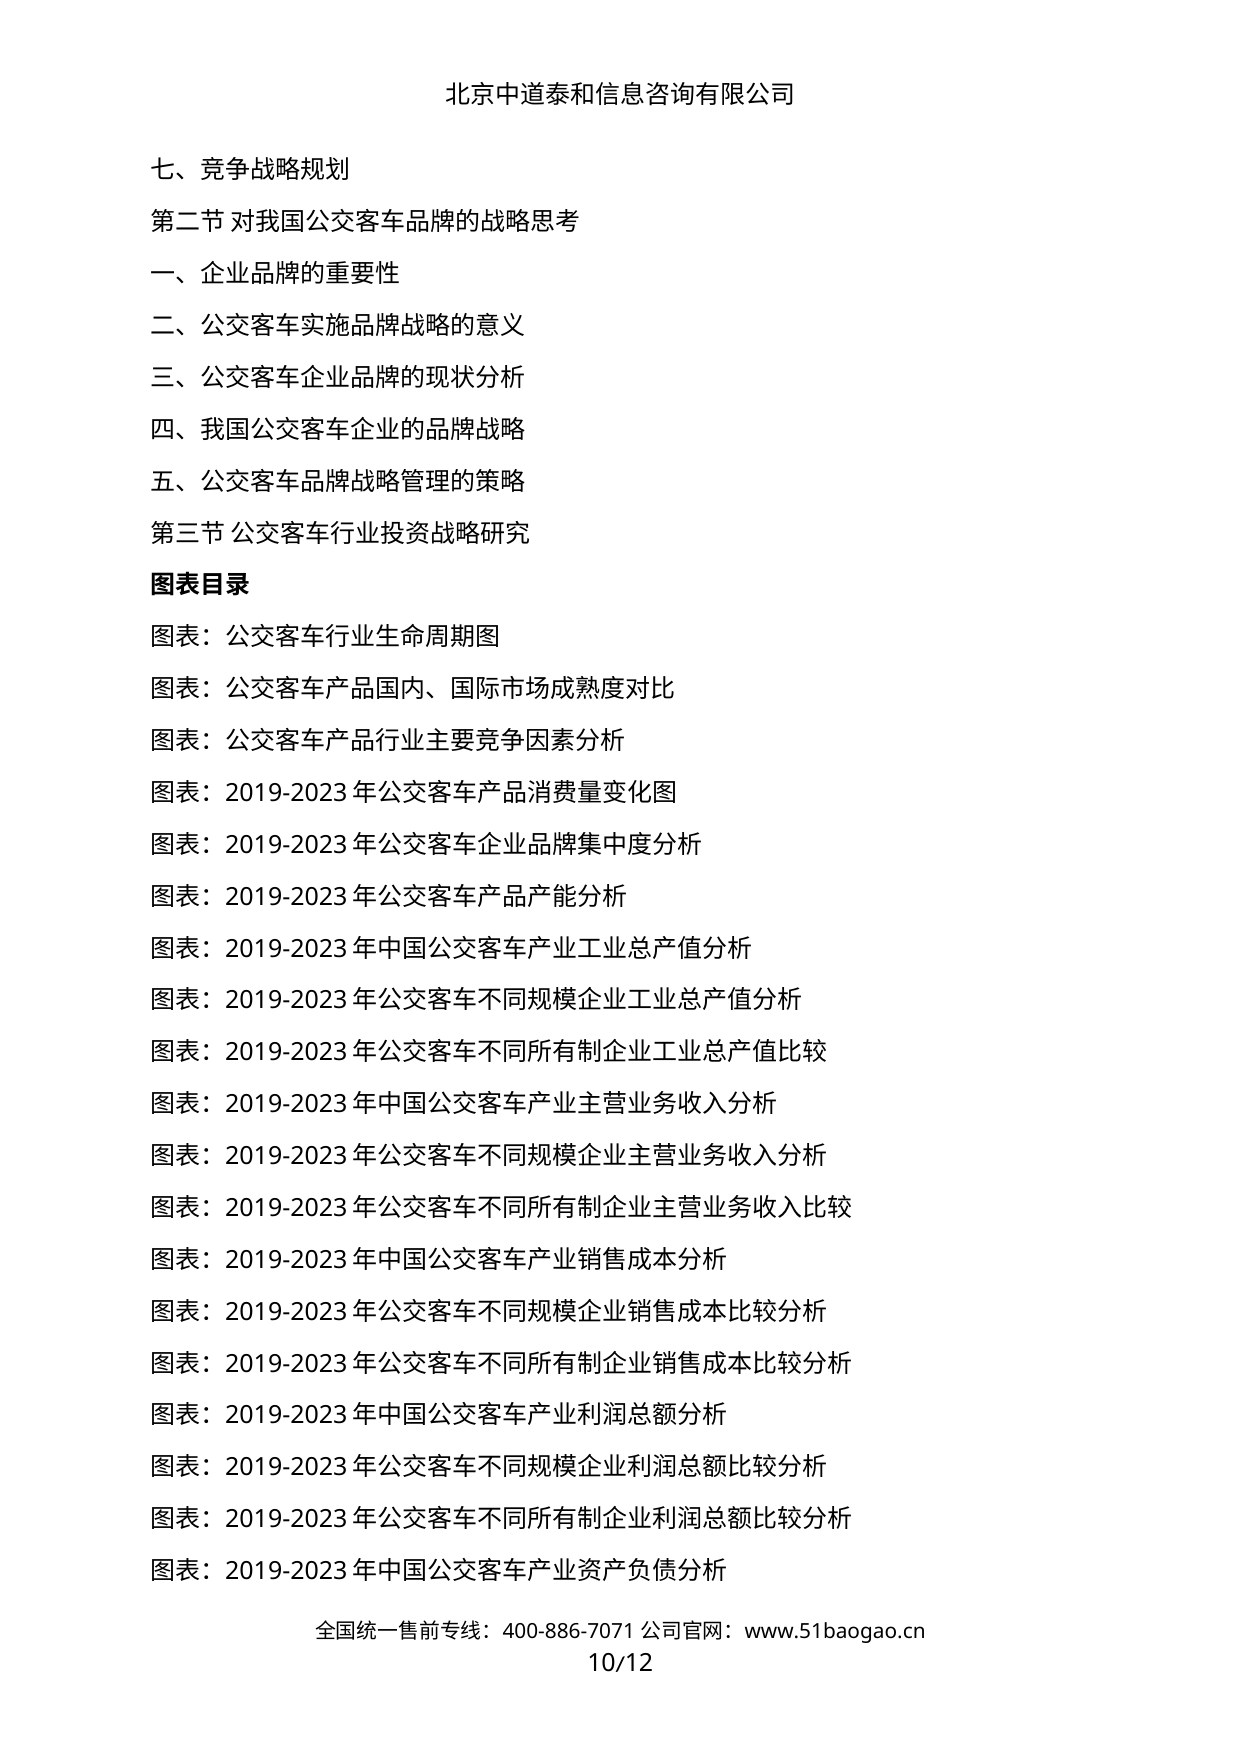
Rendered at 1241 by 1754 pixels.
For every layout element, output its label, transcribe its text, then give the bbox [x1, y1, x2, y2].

text 图表目录 [150, 565, 1090, 601]
text 图表：2019-2023年中国公交客车产业工业总产值分析 [150, 928, 1090, 964]
text 图表：2019-2023年公交客车不同所有制企业工业总产值比较 [150, 1032, 1090, 1068]
text 图表：2019-2023年公交客车产品产能分析 [150, 876, 1090, 912]
text 图表：2019-2023年公交客车不同所有制企业销售成本比较分析 [150, 1343, 1090, 1379]
text 图表：2019-2023年公交客车不同规模企业主营业务收入分析 [150, 1136, 1090, 1172]
text 图表：公交客车产品国内、国际市场成熟度对比 [150, 669, 1090, 705]
text 图表：2019-2023年公交客车不同规模企业销售成本比较分析 [150, 1291, 1090, 1327]
text 图表：2019-2023年公交客车产品消费量变化图 [150, 772, 1090, 809]
text 四、我国公交客车企业的品牌战略 [150, 409, 1090, 446]
text 图表：2019-2023年公交客车不同所有制企业利润总额比较分析 [150, 1499, 1090, 1535]
text 图表：2019-2023年中国公交客车产业销售成本分析 [150, 1239, 1090, 1276]
text 七、竞争战略规划 [150, 150, 1090, 186]
text 图表：2019-2023年中国公交客车产业利润总额分析 [150, 1395, 1090, 1431]
text 图表：2019-2023年公交客车不同规模企业利润总额比较分析 [150, 1447, 1090, 1483]
text 图表：2019-2023年公交客车不同所有制企业主营业务收入比较 [150, 1187, 1090, 1224]
text 一、企业品牌的重要性 [150, 254, 1090, 290]
text 第三节 公交客车行业投资战略研究 [150, 513, 1090, 549]
text 五、公交客车品牌战略管理的策略 [150, 461, 1090, 497]
text 第二节 对我国公交客车品牌的战略思考 [150, 202, 1090, 238]
text 图表：2019-2023年中国公交客车产业主营业务收入分析 [150, 1084, 1090, 1120]
text 图表：公交客车产品行业主要竞争因素分析 [150, 721, 1090, 757]
text 三、公交客车企业品牌的现状分析 [150, 357, 1090, 394]
text 二、公交客车实施品牌战略的意义 [150, 306, 1090, 342]
text 图表：2019-2023年公交客车不同规模企业工业总产值分析 [150, 980, 1090, 1016]
text 图表：2019-2023年公交客车企业品牌集中度分析 [150, 824, 1090, 861]
text 图表：2019-2023年中国公交客车产业资产负债分析 [150, 1551, 1090, 1587]
text 图表：公交客车行业生命周期图 [150, 617, 1090, 653]
